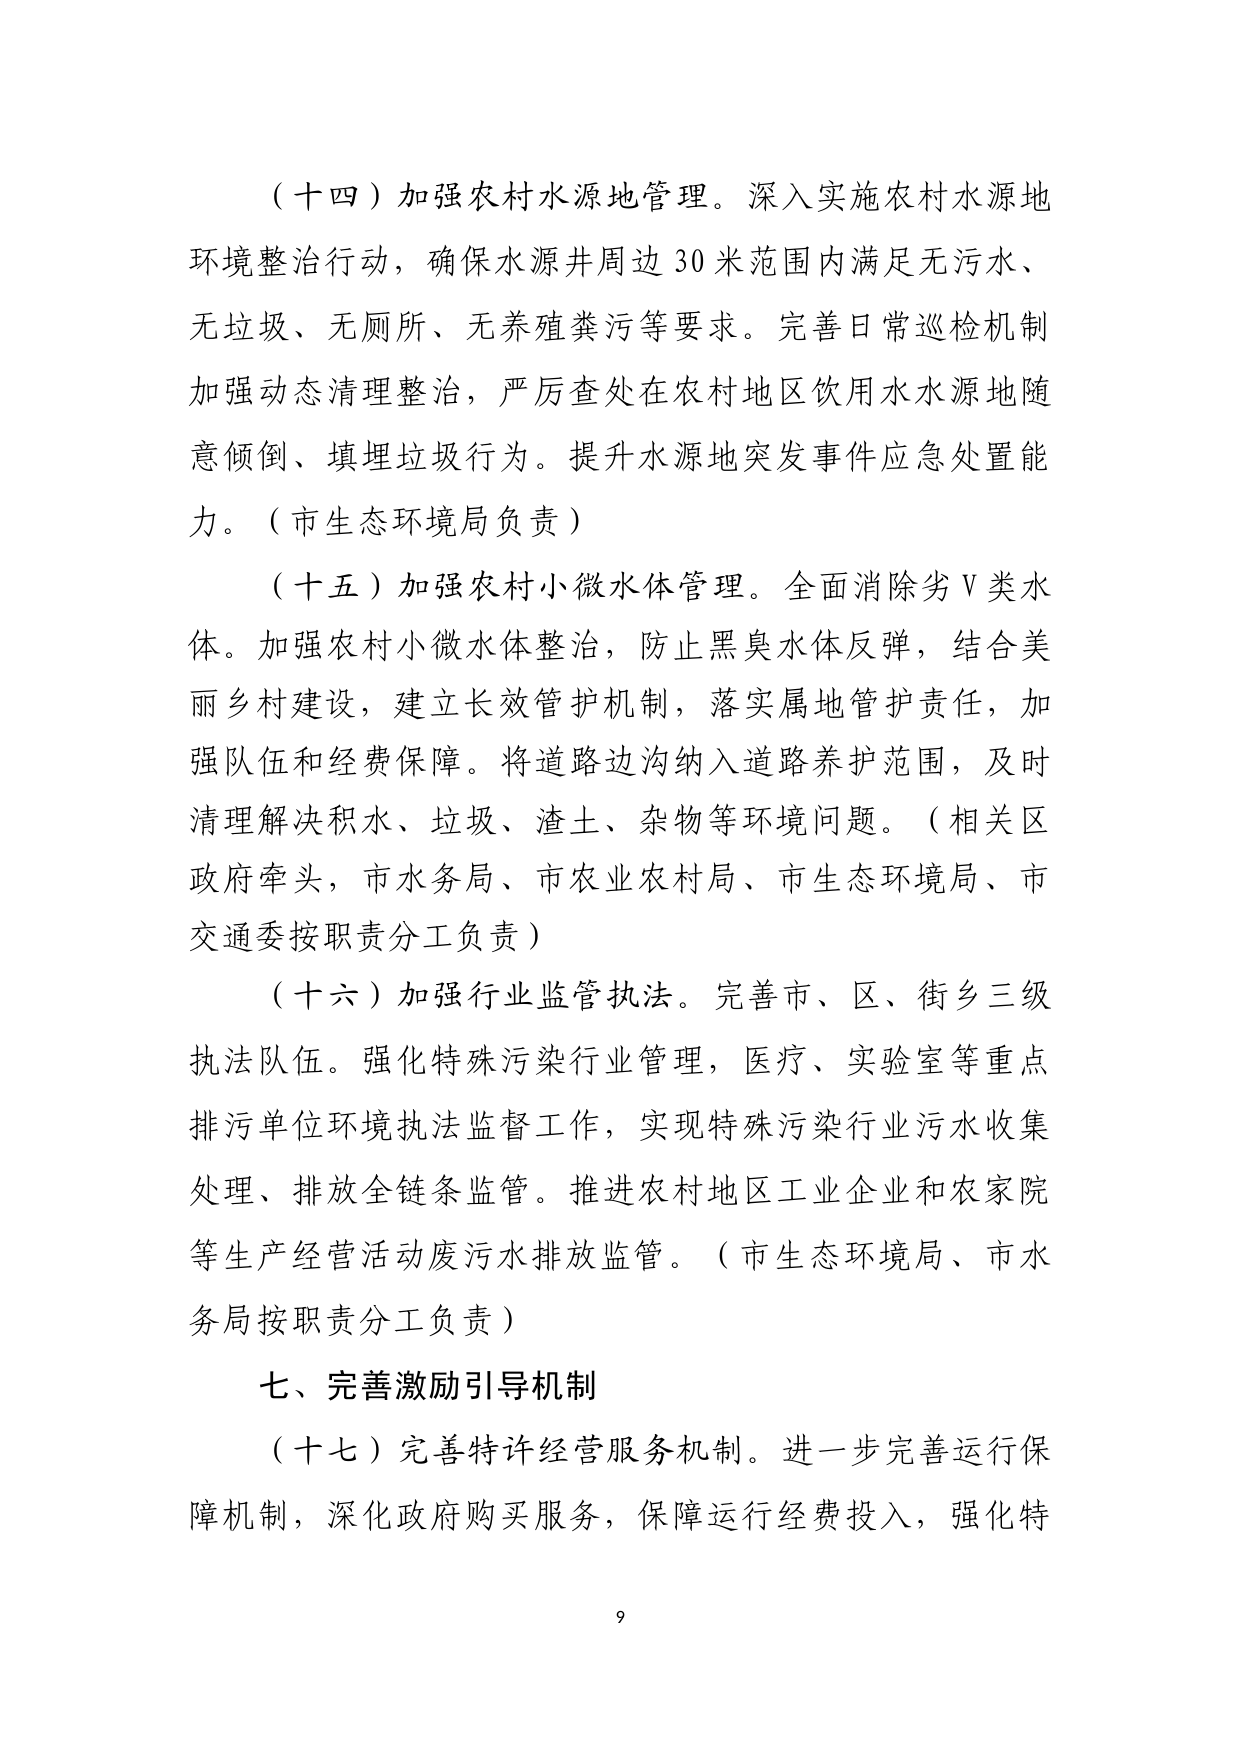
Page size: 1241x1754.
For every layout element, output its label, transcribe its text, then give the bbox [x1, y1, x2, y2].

text （十五）加强农村小微水体管理。全面消除劣V类水体。加强农村小微水体整治，防止黑臭水体反弹，结合美丽乡村建设，建立长效管护机制，落实属地管护责任，加强队伍和经费保障。将道路边沟纳入道路养护范围，及时清理解决积水、垃圾、渣土、杂物等环境问题。（相关区政府牵头，市水务局、市农业农村局、市生态环境局、市交通委按职责分工负责） [187, 552, 1053, 960]
text 七、完善激励引导机制 [187, 1350, 1053, 1415]
text （十四）加强农村水源地管理。深入实施农村水源地环境整治行动，确保水源井周边30米范围内满足无污水、无垃圾、无厕所、无养殖粪污等要求。完善日常巡检机制，加强动态清理整治，严厉查处在农村地区饮用水水源地随意倾倒、填埋垃圾行为。提升水源地突发事件应急处置能力。（市生态环境局负责） [187, 162, 1053, 552]
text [187, 1415, 1053, 1545]
text （十六）加强行业监管执法。完善市、区、街乡三级执法队伍。强化特殊污染行业管理，医疗、实验室等重点排污单位环境执法监督工作，实现特殊污染行业污水收集、处理、排放全链条监管。推进农村地区工业企业和农家院等生产经营活动废污水排放监管。（市生态环境局、市水务局按职责分工负责） [187, 960, 1053, 1350]
